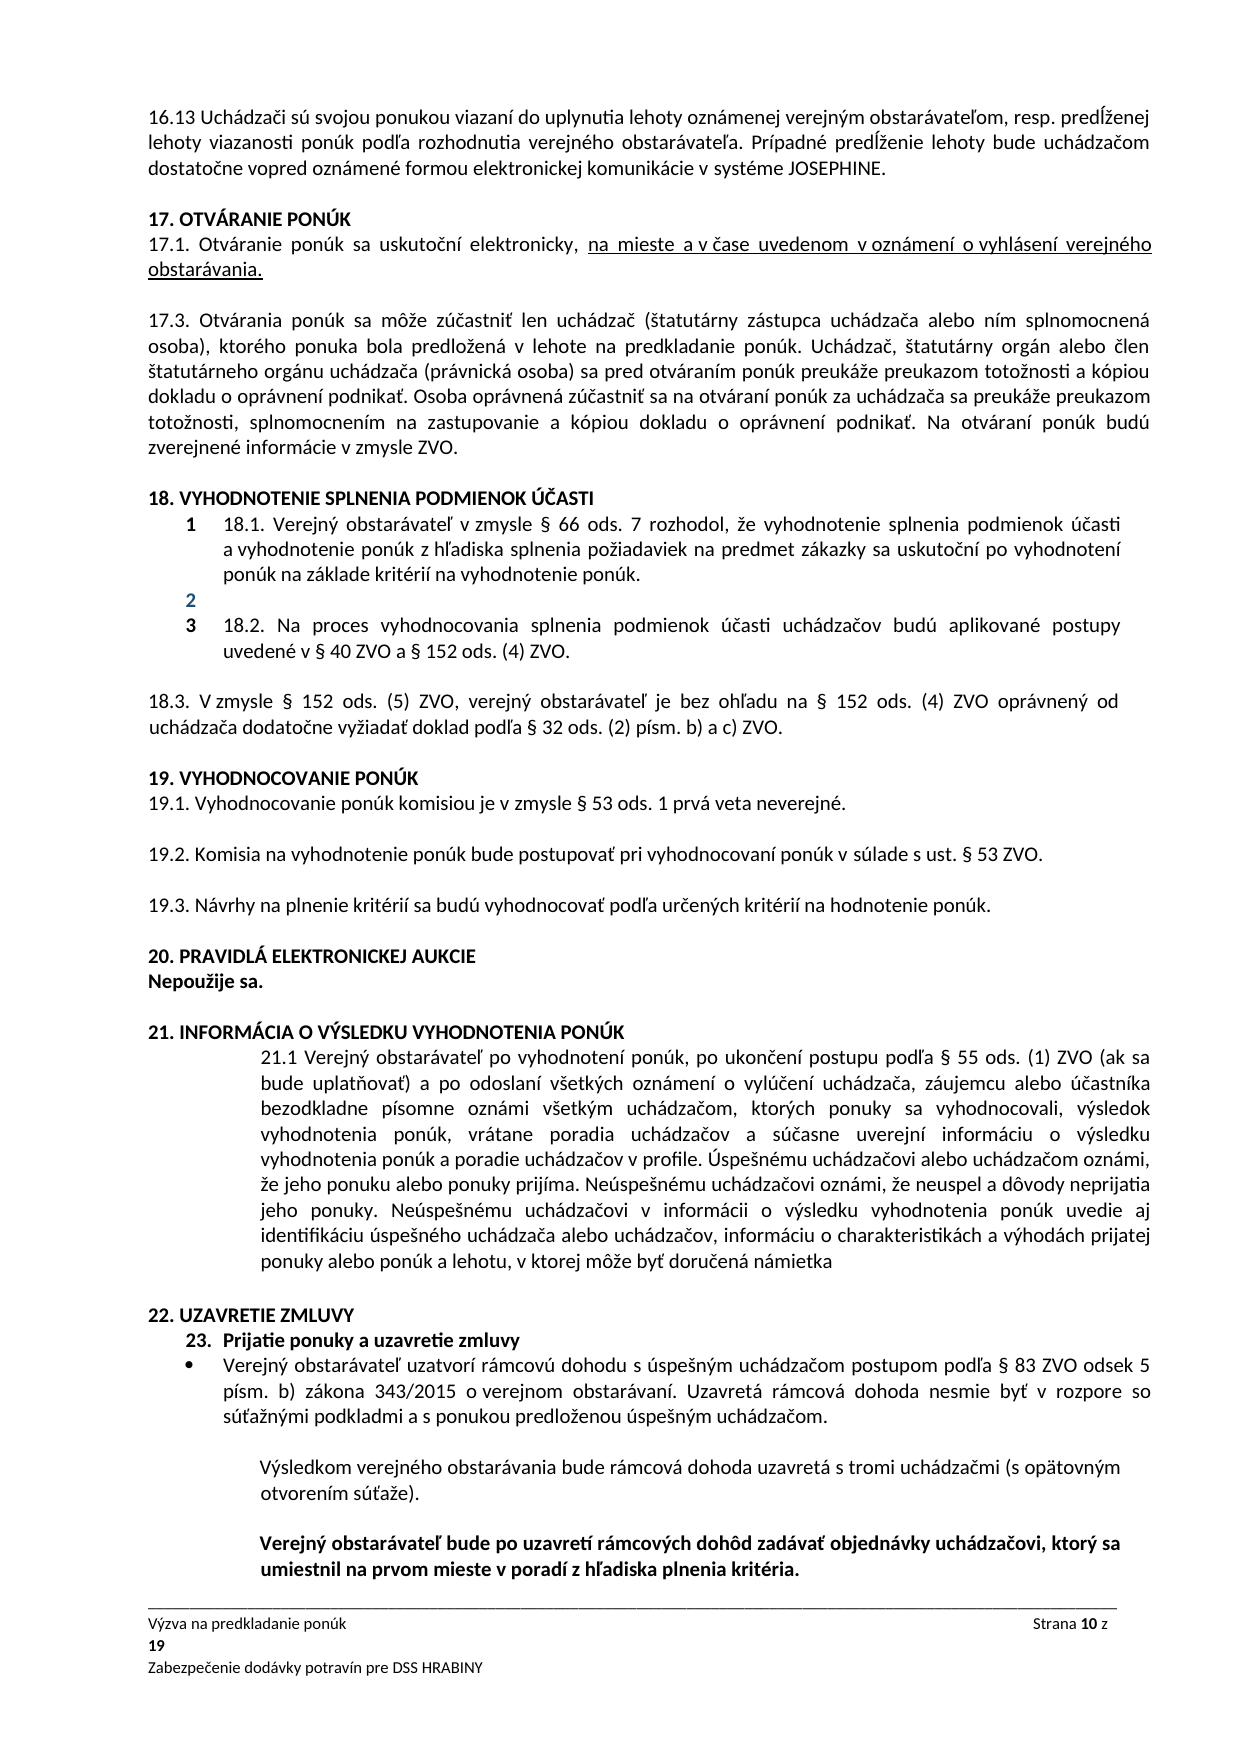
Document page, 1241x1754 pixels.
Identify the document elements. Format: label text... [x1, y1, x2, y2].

text 19.1. Vyhodnocovanie ponúk komisiou je v zmysle § 53 ods. 1 prvá veta neverejné. [148, 790, 1152, 816]
text 17.1. Otváranie ponúk sa uskutoční elektronicky, na mieste a v čase uvedenom v oznámení o vyhlásení verejného obstarávania. [148, 231, 1152, 282]
text 22. UZAVRETIE ZMLUVY [148, 1302, 1152, 1327]
list Verejný obstarávateľ uzatvorí rámcovú dohodu s úspešným uchádzačom postupom podľa § 83 ZVO odsek 5 písm. b) zákona 343/2015 o verejnom obstarávaní. Uzavretá rámcová dohoda nesmie byť v rozpore so súťažnými podkladmi a s ponukou predloženou úspešným uchádzačom. [185, 1353, 1152, 1429]
text 21.1 Verejný obstarávateľ po vyhodnotení ponúk, po ukončení postupu podľa § 55 ods. (1) ZVO (ak sa bude uplatňovať) a po odoslaní všetkých oznámení o vylúčení uchádzača, záujemcu alebo účastníka bezodkladne písomne oznámi všetkým uchádzačom, ktorých ponuky sa vyhodnocovali, výsledok vyhodnotenia ponúk, vrátane poradia uchádzačov a súčasne uverejní informáciu o výsledku vyhodnotenia ponúk a poradie uchádzačov v profile. Úspešnému uchádzačovi alebo uchádzačom oznámi, že jeho ponuku alebo ponuky prijíma. Neúspešnému uchádzačovi oznámi, že neuspel a dôvody neprijatia jeho ponuky. Neúspešnému uchádzačovi v informácii o výsledku vyhodnotenia ponúk uvedie aj identifikáciu úspešného uchádzača alebo uchádzačov, informáciu o charakteristikách a výhodách prijatej ponuky alebo ponúk a lehotu, v ktorej môže byť doručená námietka [260, 1044, 1152, 1273]
text 18. VYHODNOTENIE SPLNENIA PODMIENOK ÚČASTI [148, 485, 1152, 511]
text 19.3. Návrhy na plnenie kritérií sa budú vyhodnocovať podľa určených kritérií na hodnotenie ponúk. [148, 892, 1152, 917]
text Výsledkom verejného obstarávania bude rámcová dohoda uzavretá s tromi uchádzačmi (s opätovným otvorením súťaže). [259, 1454, 1122, 1505]
text 17. OTVÁRANIE PONÚK [148, 206, 1152, 231]
text 18.3. V zmysle § 152 ods. (5) ZVO, verejný obstarávateľ je bez ohľadu na § 152 ods. (4) ZVO oprávnený od uchádzača dodatočne vyžiadať doklad podľa § 32 ods. (2) písm. b) a c) ZVO. [148, 689, 1122, 739]
text 19.2. Komisia na vyhodnotenie ponúk bude postupovať pri vyhodnocovaní ponúk v súlade s ust. § 53 ZVO. [148, 841, 1152, 867]
text 16.13 Uchádzači sú svojou ponukou viazaní do uplynutia lehoty oznámenej verejným obstarávateľom, resp. predĺženej lehoty viazanosti ponúk podľa rozhodnutia verejného obstarávateľa. Prípadné predĺženie lehoty bude uchádzačom dostatočne vopred oznámené formou elektronickej komunikácie v systéme JOSEPHINE. [148, 104, 1152, 180]
subtitle Prijatie ponuky a uzavretie zmluvy [185, 1327, 1123, 1353]
text 19. VYHODNOCOVANIE PONÚK [148, 765, 1152, 790]
text 17.3. Otvárania ponúk sa môže zúčastniť len uchádzač (štatutárny zástupca uchádzača alebo ním splnomocnená osoba), ktorého ponuka bola predložená v lehote na predkladanie ponúk. Uchádzač, štatutárny orgán alebo člen štatutárneho orgánu uchádzača (právnická osoba) sa pred otváraním ponúk preukáže preukazom totožnosti a kópiou dokladu o oprávnení podnikať. Osoba oprávnená zúčastniť sa na otváraní ponúk za uchádzača sa preukáže preukazom totožnosti, splnomocnením na zastupovanie a kópiou dokladu o oprávnení podnikať. Na otváraní ponúk budú zverejnené informácie v zmysle ZVO. [148, 307, 1152, 460]
text 20. PRAVIDLÁ ELEKTRONICKEJ AUKCIE [148, 943, 1152, 968]
subtitle 18.1. Verejný obstarávateľ v zmysle § 66 ods. 7 rozhodol, že vyhodnotenie splnenia podmienok účasti a vyhodnotenie ponúk z hľadiska splnenia požiadaviek na predmet zákazky sa uskutoční po vyhodnotení ponúk na základe kritérií na vyhodnotenie ponúk. [185, 511, 1122, 587]
subtitle 18.2. Na proces vyhodnocovania splnenia podmienok účasti uchádzačov budú aplikované postupy uvedené v § 40 ZVO a § 152 ods. (4) ZVO. [185, 612, 1122, 663]
text 21. INFORMÁCIA O VÝSLEDKU VYHODNOTENIA PONÚK [148, 1019, 1152, 1044]
text Nepoužije sa. [148, 968, 1152, 994]
text Verejný obstarávateľ bude po uzavretí rámcových dohôd zadávať objednávky uchádzačovi, ktorý sa umiestnil na prvom mieste v poradí z hľadiska plnenia kritéria. [259, 1531, 1122, 1581]
